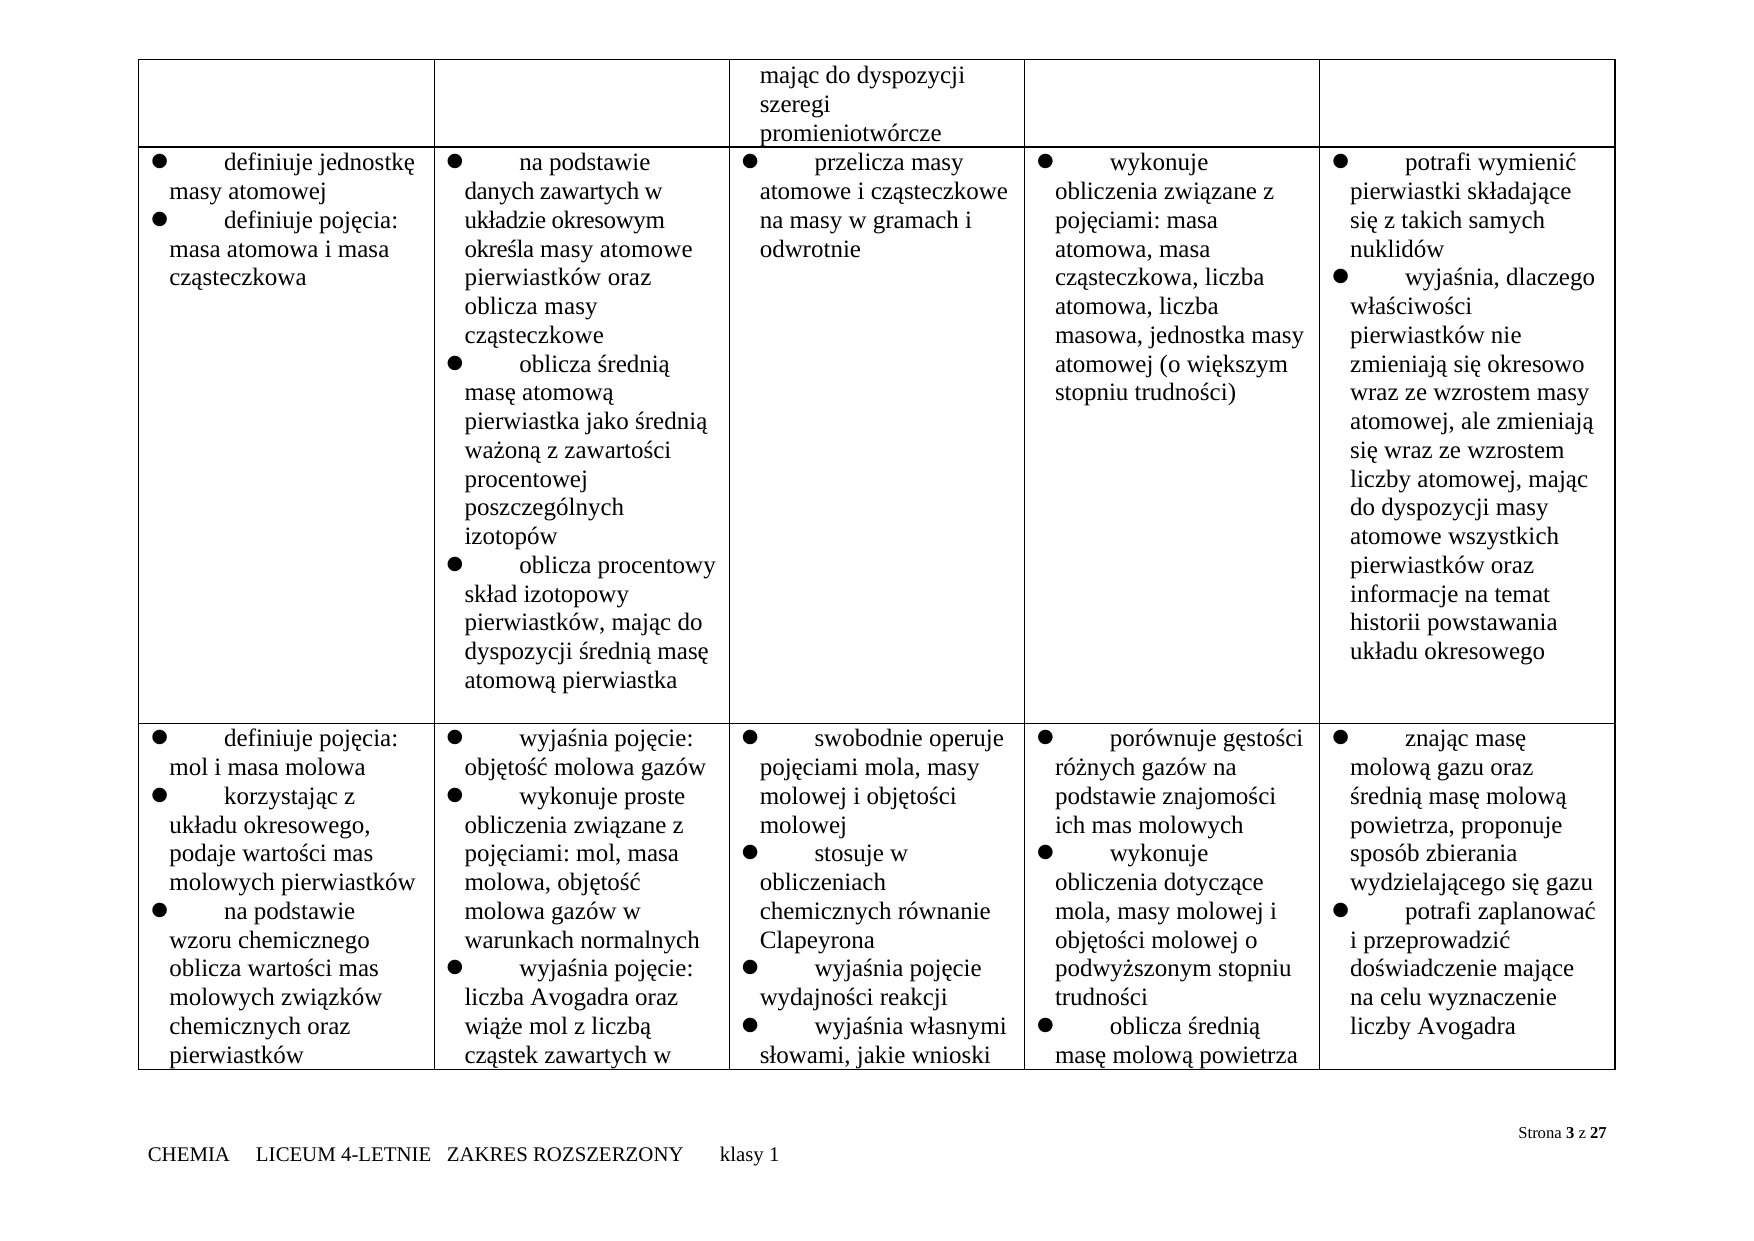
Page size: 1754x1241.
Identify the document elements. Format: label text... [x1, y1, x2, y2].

table_cell przelicza masy atomowe i cząsteczkowe na masy w gramach i odwrotnie [730, 148, 1024, 722]
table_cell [1025, 60, 1319, 146]
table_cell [730, 724, 1024, 1068]
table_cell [435, 724, 729, 1068]
table_cell na podstawie danych zawartych w układzie okresowym określa masy atomowe pierwiastków oraz oblicza masy cząsteczkowe oblicza średnią masę atomową pierwiastka jako średnią ważoną z zawartości procentowej poszczególnych izotopów oblicza procentowy skład izotopowy pierwiastków, mając do dyspozycji średnią masę atomową pierwiastka [435, 148, 729, 722]
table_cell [730, 60, 1024, 146]
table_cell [1320, 60, 1614, 146]
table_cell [435, 60, 729, 146]
table_cell definiuje jednostkę masy atomowej definiuje pojęcia: masa atomowa i masa cząsteczkowa [139, 148, 434, 722]
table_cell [139, 60, 434, 146]
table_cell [1025, 724, 1319, 1068]
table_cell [139, 724, 434, 1068]
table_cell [1320, 724, 1614, 1068]
table_cell potrafi wymienić pierwiastki składające się z takich samych nuklidów wyjaśnia, dlaczego właściwości pierwiastków nie zmieniają się okresowo wraz ze wzrostem masy atomowej, ale zmieniają się wraz ze wzrostem liczby atomowej, mając do dyspozycji masy atomowe wszystkich pierwiastków oraz informacje na temat historii powstawania układu okresowego [1320, 148, 1614, 722]
table_cell wykonuje obliczenia związane z pojęciami: masa atomowa, masa cząsteczkowa, liczba atomowa, liczba masowa, jednostka masy atomowej (o większym stopniu trudności) [1025, 148, 1319, 722]
